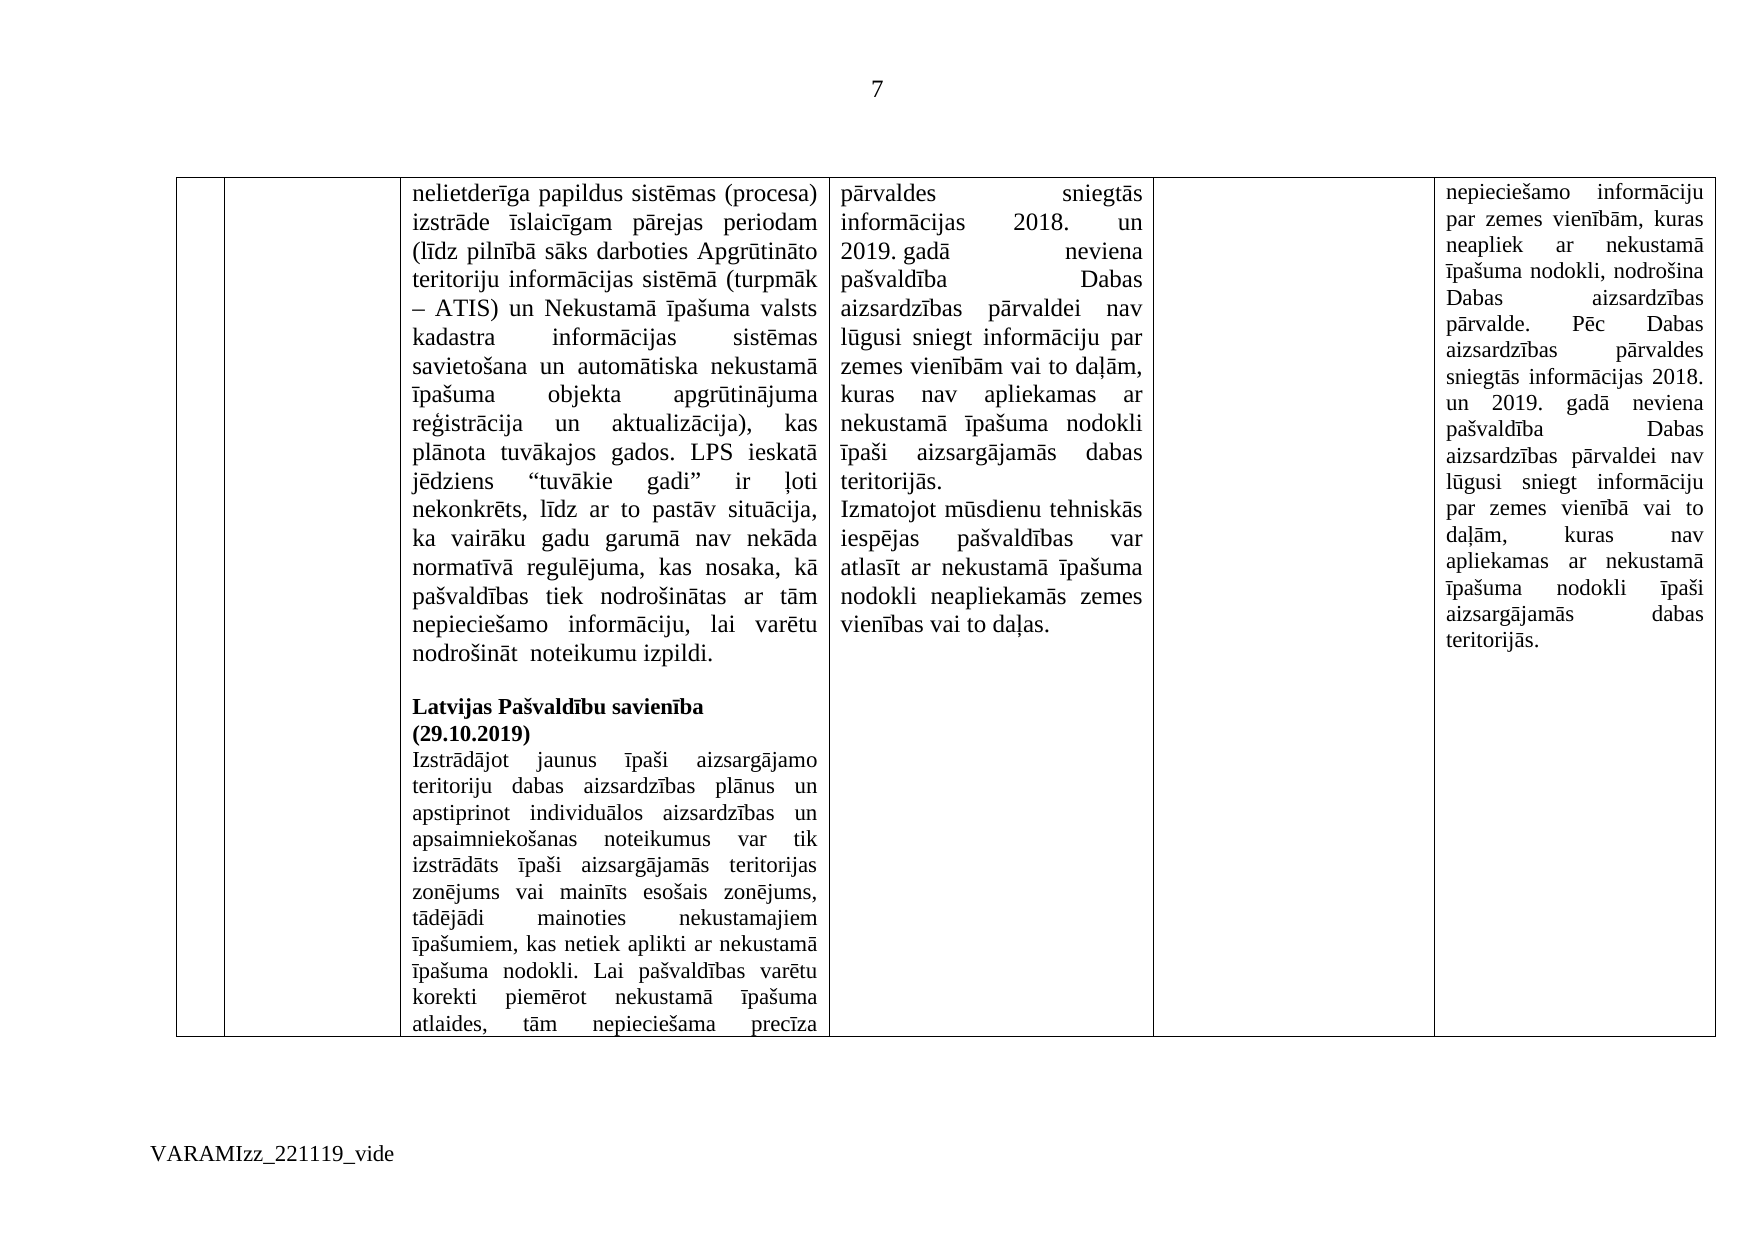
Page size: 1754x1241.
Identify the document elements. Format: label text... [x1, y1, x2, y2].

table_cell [225, 178, 400, 1036]
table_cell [401, 178, 829, 1036]
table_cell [1435, 178, 1715, 1036]
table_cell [830, 178, 1153, 1036]
table_cell [1154, 178, 1434, 1036]
table_cell 3. [177, 178, 224, 1036]
